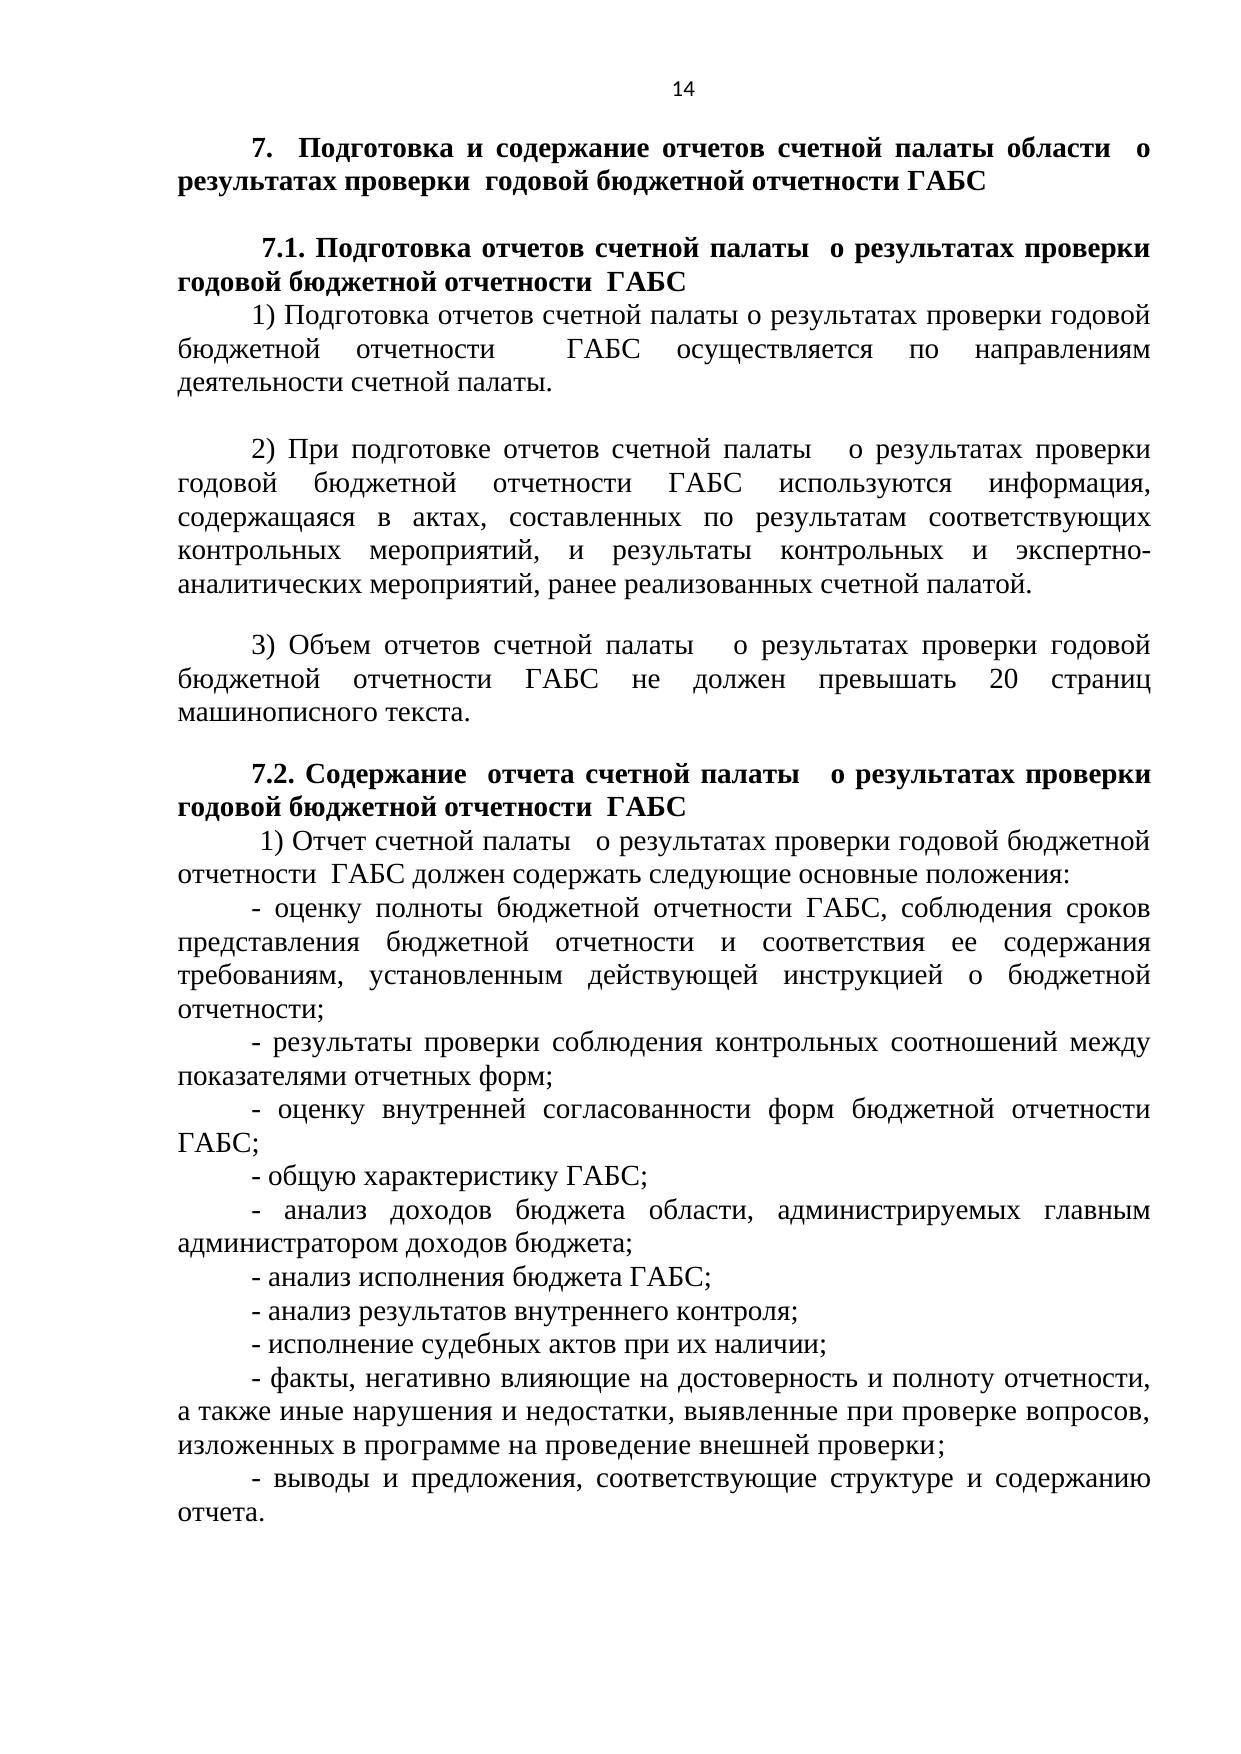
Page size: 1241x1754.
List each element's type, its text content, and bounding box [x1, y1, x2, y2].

text - выводы и предложения, соответствующие структуре и содержанию отчета. [177, 1460, 1152, 1527]
text - результаты проверки соблюдения контрольных соотношений между показателями отчетных форм; [177, 1024, 1152, 1091]
text 7. Подготовка и содержание отчетов счетной палаты области о результатах проверки годовой бюджетной отчетности ГАБС [177, 130, 1152, 197]
text - оценку внутренней согласованности форм бюджетной отчетности ГАБС; [177, 1091, 1152, 1158]
text 2) При подготовке отчетов счетной палаты о результатах проверки годовой бюджетной отчетности ГАБС используются информация, содержащаяся в актах, составленных по результатам соответствующих контрольных мероприятий, и результаты контрольных и экспертно-аналитических мероприятий, ранее реализованных счетной палатой. [177, 432, 1152, 599]
text - общую характеристику ГАБС; [177, 1158, 1152, 1192]
text - оценку полноты бюджетной отчетности ГАБС, соблюдения сроков представления бюджетной отчетности и соответствия ее содержания требованиям, установленным действующей инструкцией о бюджетной отчетности; [177, 890, 1152, 1024]
text - анализ результатов внутреннего контроля; [177, 1293, 1152, 1326]
text - анализ доходов бюджета области, администрируемых главным администратором доходов бюджета; [177, 1192, 1152, 1259]
text - исполнение судебных актов при их наличии; [177, 1326, 1152, 1360]
text 7.2. Содержание отчета счетной палаты о результатах проверки годовой бюджетной отчетности ГАБС [177, 756, 1152, 823]
text 3) Объем отчетов счетной палаты о результатах проверки годовой бюджетной отчетности ГАБС не должен превышать 20 страниц машинописного текста. [177, 627, 1152, 728]
text 7.1. Подготовка отчетов счетной палаты о результатах проверки годовой бюджетной отчетности ГАБС [177, 230, 1152, 297]
text - факты, негативно влияющие на достоверность и полноту отчетности, а также иные нарушения и недостатки, выявленные при проверке вопросов, изложенных в программе на проведение внешней проверки; [177, 1360, 1152, 1460]
text 1) Отчет счетной палаты о результатах проверки годовой бюджетной отчетности ГАБС должен содержать следующие основные положения: [177, 823, 1152, 890]
text 1) Подготовка отчетов счетной палаты о результатах проверки годовой бюджетной отчетности ГАБС осуществляется по направлениям деятельности счетной палаты. [177, 297, 1152, 398]
text - анализ исполнения бюджета ГАБС; [177, 1259, 1152, 1293]
